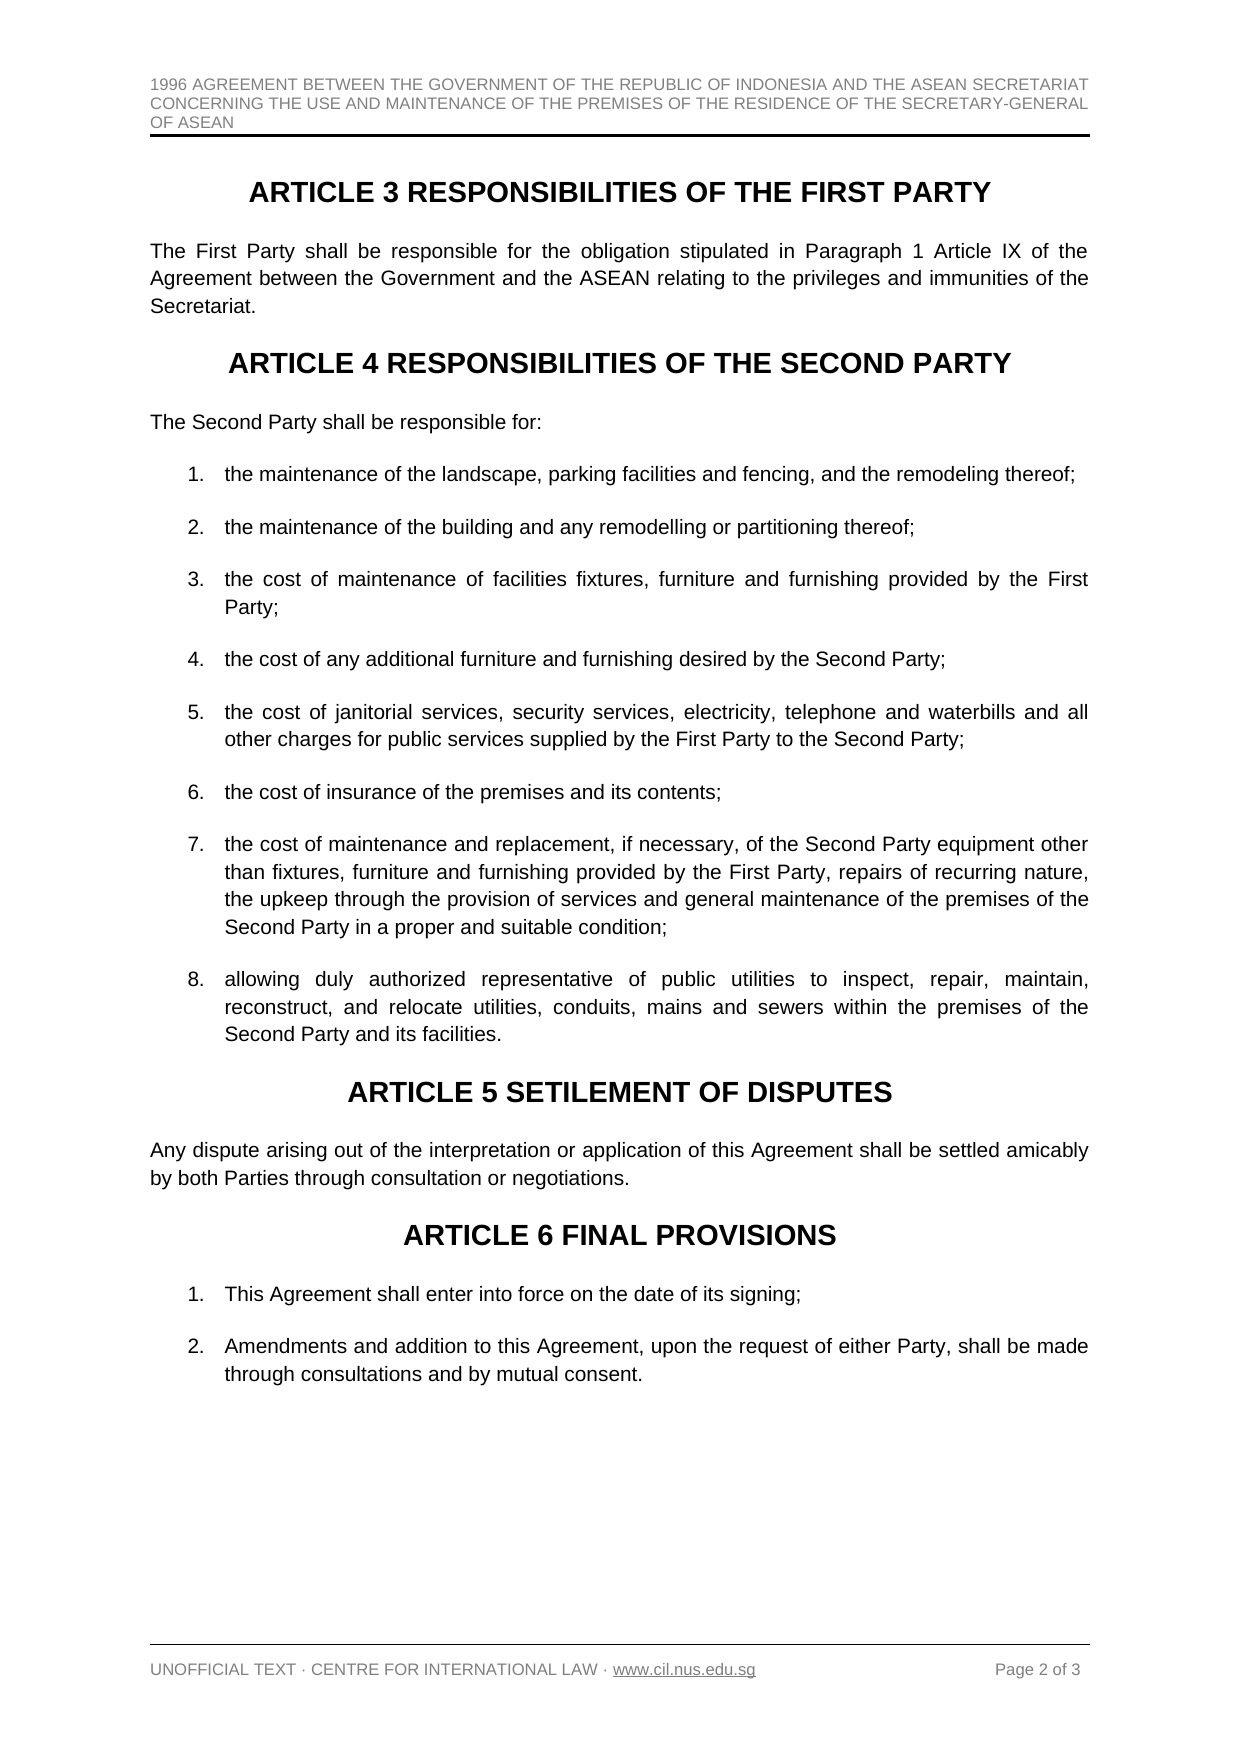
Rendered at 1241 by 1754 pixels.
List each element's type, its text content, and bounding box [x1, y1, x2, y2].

text Any dispute arising out of the interpretation or application of this Agreement shall be settled amicably by both Parties through consultation or negotiations. [150, 1138, 1090, 1189]
list the maintenance of the landscape, parking facilities and fencing, and the remodeling thereof; [187, 462, 1090, 486]
list This Agreement shall enter into force on the date of its signing; [187, 1282, 1090, 1306]
list the cost of maintenance of facilities fixtures, furniture and furnishing provided by the First Party; [187, 567, 1090, 618]
list allowing duly authorized representative of public utilities to inspect, repair, maintain, reconstruct, and relocate utilities, conduits, mains and sewers within the premises of the Second Party and its facilities. [187, 967, 1090, 1046]
subtitle Article 5 SETILEMENT OF DISPUTES [150, 1074, 1090, 1108]
list the maintenance of the building and any remodelling or partitioning thereof; [187, 514, 1090, 538]
subtitle Article 3 RESPONSIBILITIES OF THE FIRST PARTY [150, 175, 1090, 208]
subtitle Article 6 FINAL PROVISIONS [150, 1218, 1090, 1252]
subtitle Article 4 RESPONSIBILitiES OF THE SECOND PARTY [150, 346, 1090, 379]
list Amendments and addition to this Agreement, upon the request of either Party, shall be made through consultations and by mutual consent. [187, 1334, 1090, 1386]
text The Second Party shall be responsible for: [150, 409, 1090, 433]
list the cost of any additional furniture and furnishing desired by the Second Party; [187, 647, 1090, 671]
list the cost of janitorial services, security services, electricity, telephone and waterbills and all other charges for public services supplied by the First Party to the Second Party; [187, 699, 1090, 751]
list the cost of maintenance and replacement, if necessary, of the Second Party equipment other than fixtures, furniture and furnishing provided by the First Party, repairs of recurring nature, the upkeep through the provision of services and general maintenance of the premises of the Second Party in a proper and suitable condition; [187, 832, 1090, 938]
list the cost of insurance of the premises and its contents; [187, 779, 1090, 803]
text The First Party shall be responsible for the obligation stipulated in Paragraph 1 Article IX of the Agreement between the Government and the ASEAN relating to the privileges and immunities of the Secretariat. [150, 238, 1090, 317]
